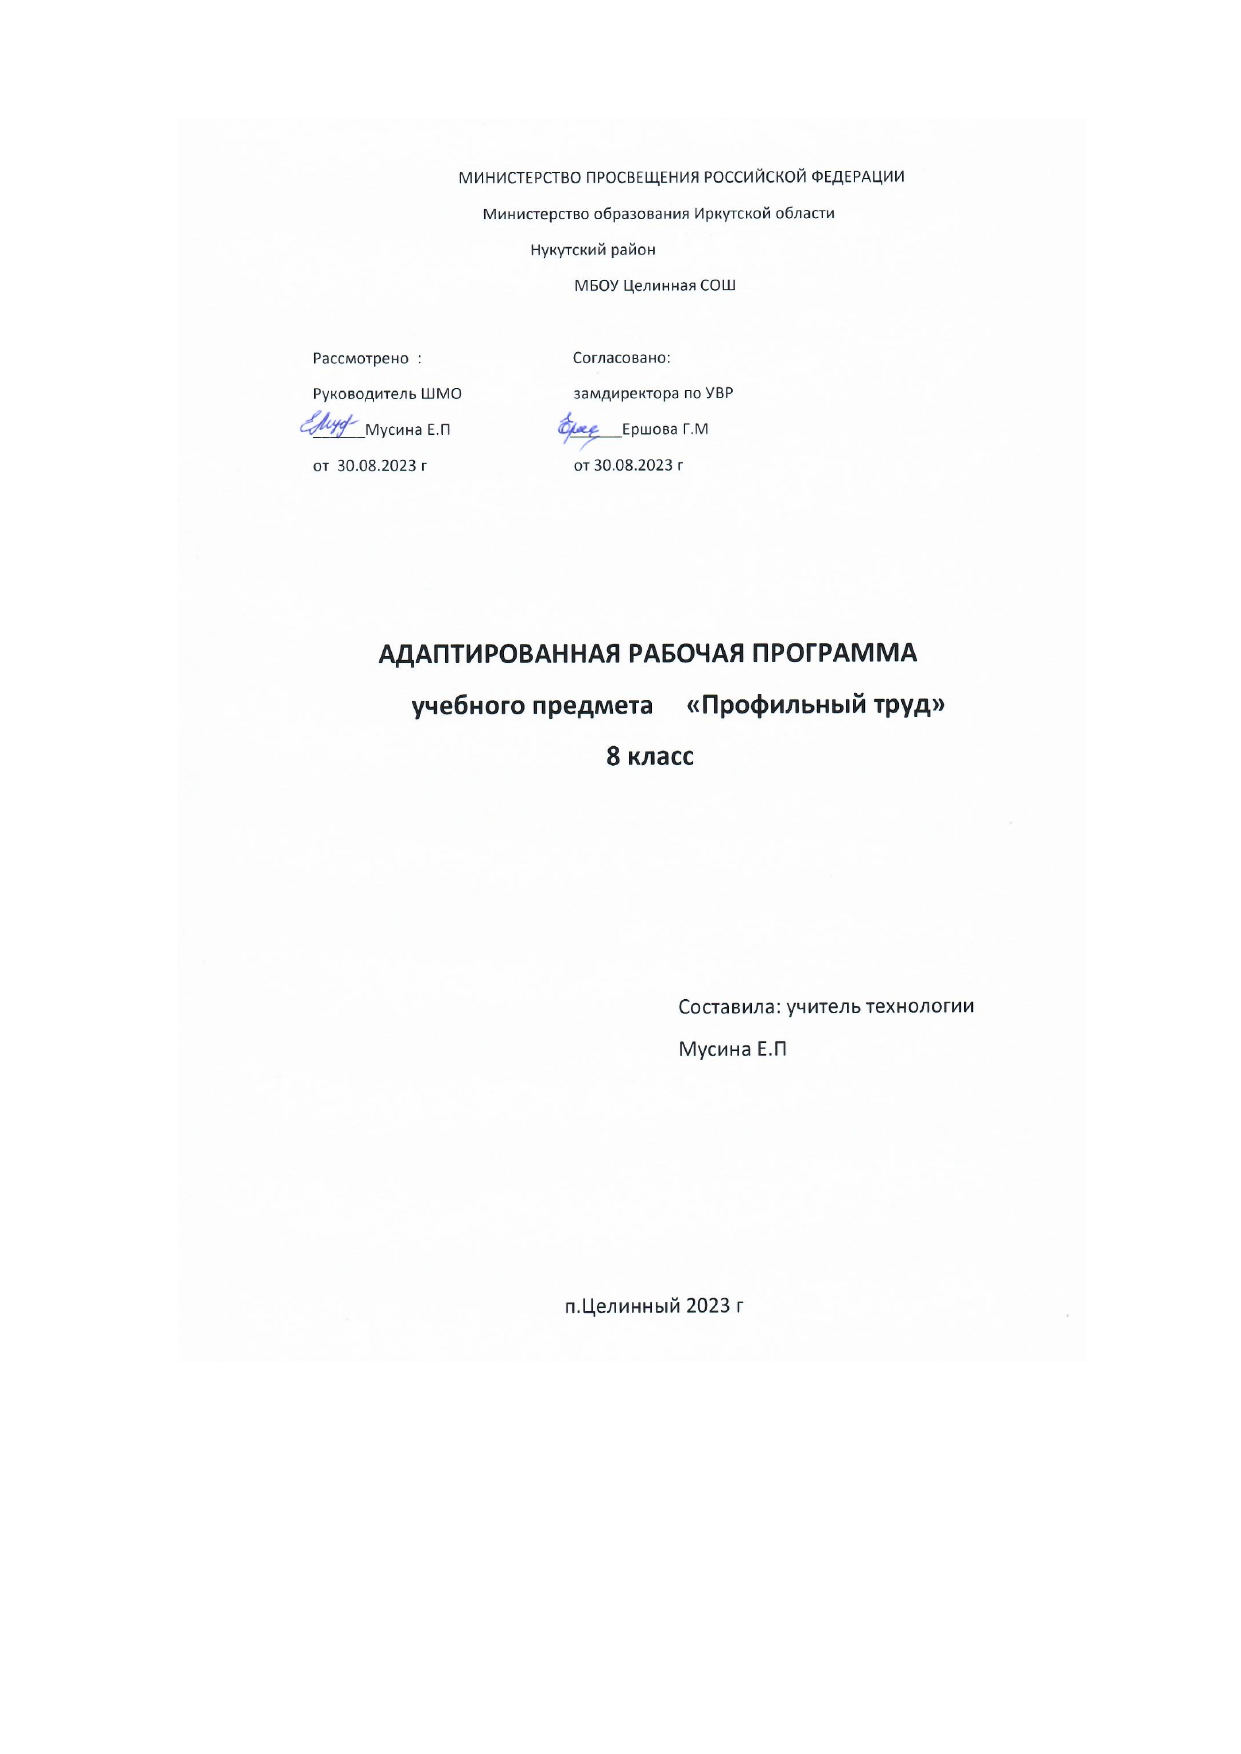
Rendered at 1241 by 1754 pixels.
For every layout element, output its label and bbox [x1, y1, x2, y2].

picture [177, 118, 1087, 1362]
